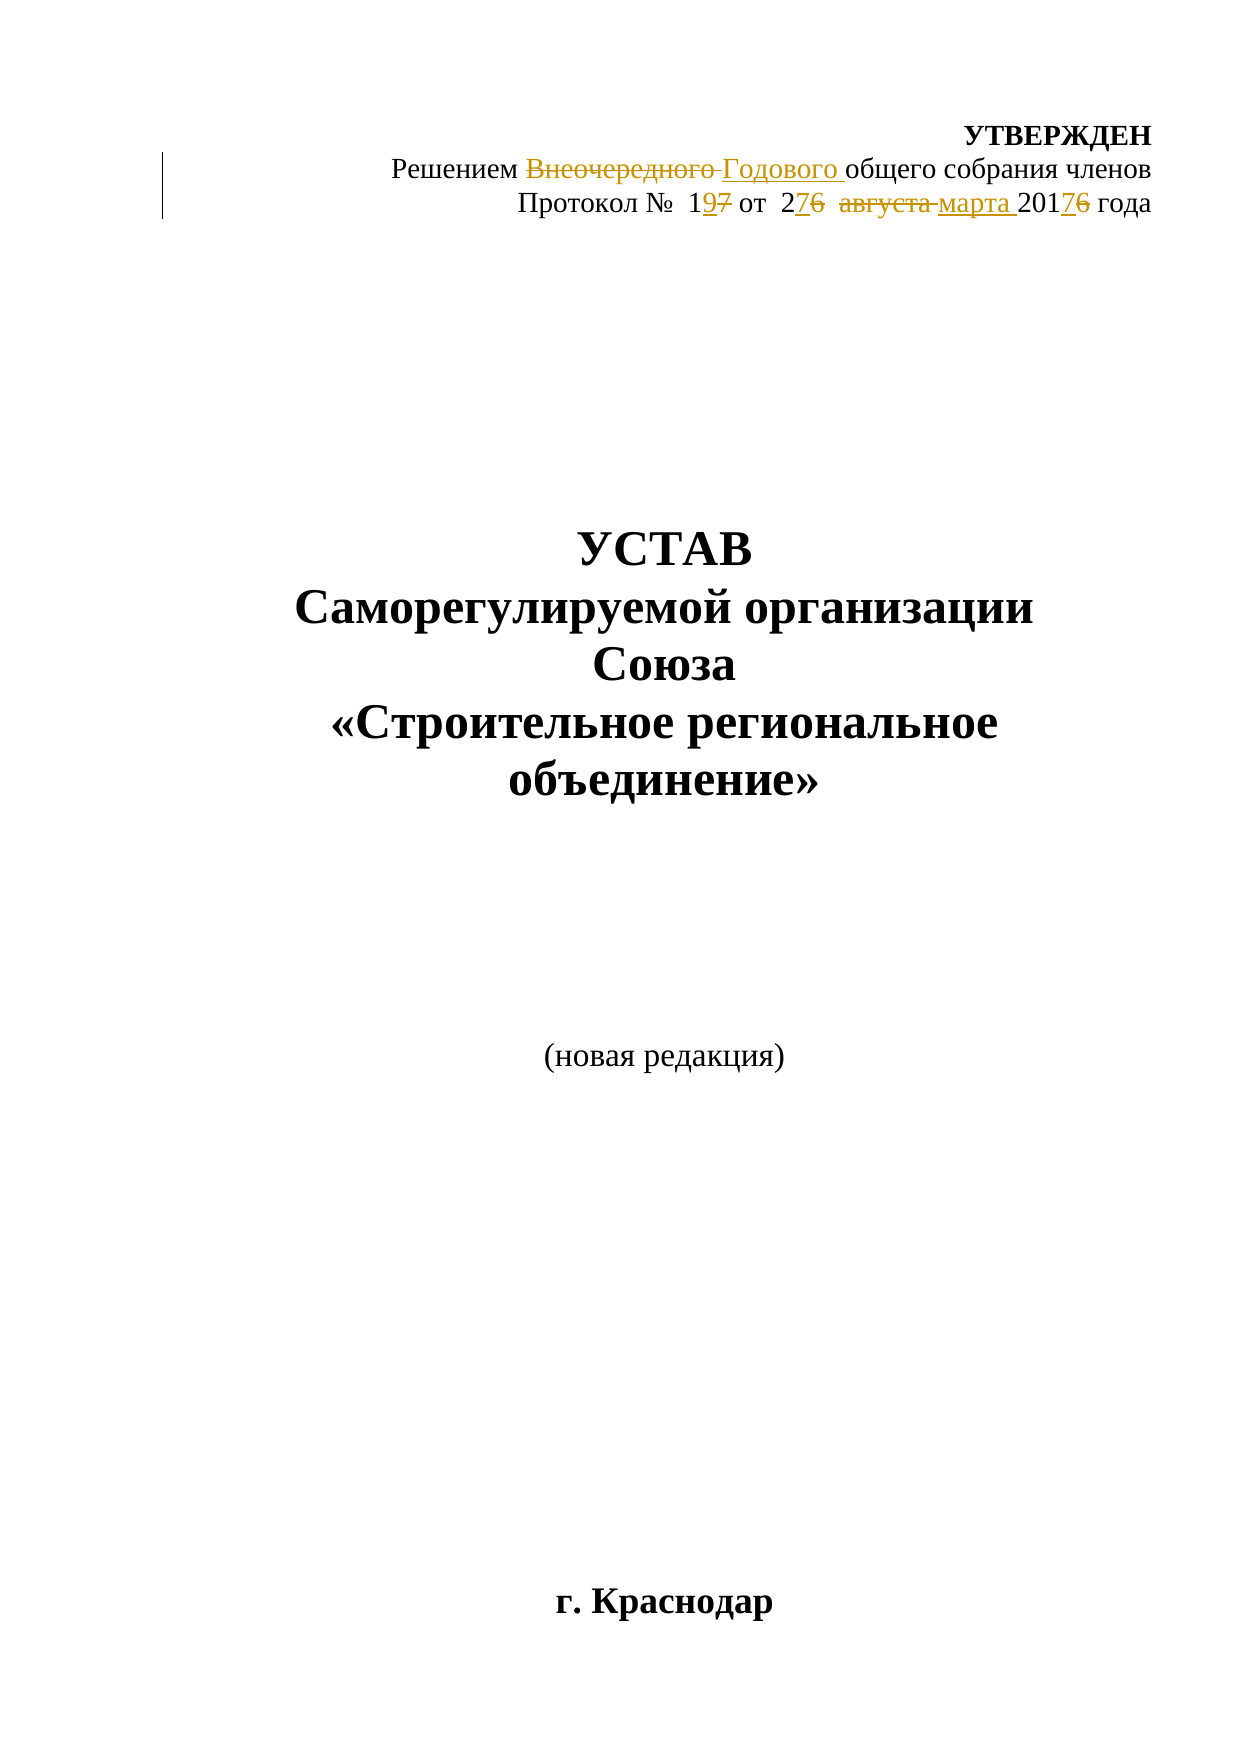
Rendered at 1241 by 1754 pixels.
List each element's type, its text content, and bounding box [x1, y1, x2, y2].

text Протокол № 1 от 2 201 года [177, 185, 1152, 219]
text г. Краснодар [177, 1578, 1152, 1621]
text Решением общего собрания членов [177, 152, 1152, 185]
text Союза [177, 634, 1152, 691]
text (новая редакция) [177, 1035, 1152, 1073]
text УСТАВ [177, 519, 1152, 576]
text УТВЕРЖДЕН [177, 118, 1152, 152]
text Саморегулируемой организации [177, 576, 1152, 634]
text «Строительное региональное объединение» [177, 691, 1152, 806]
